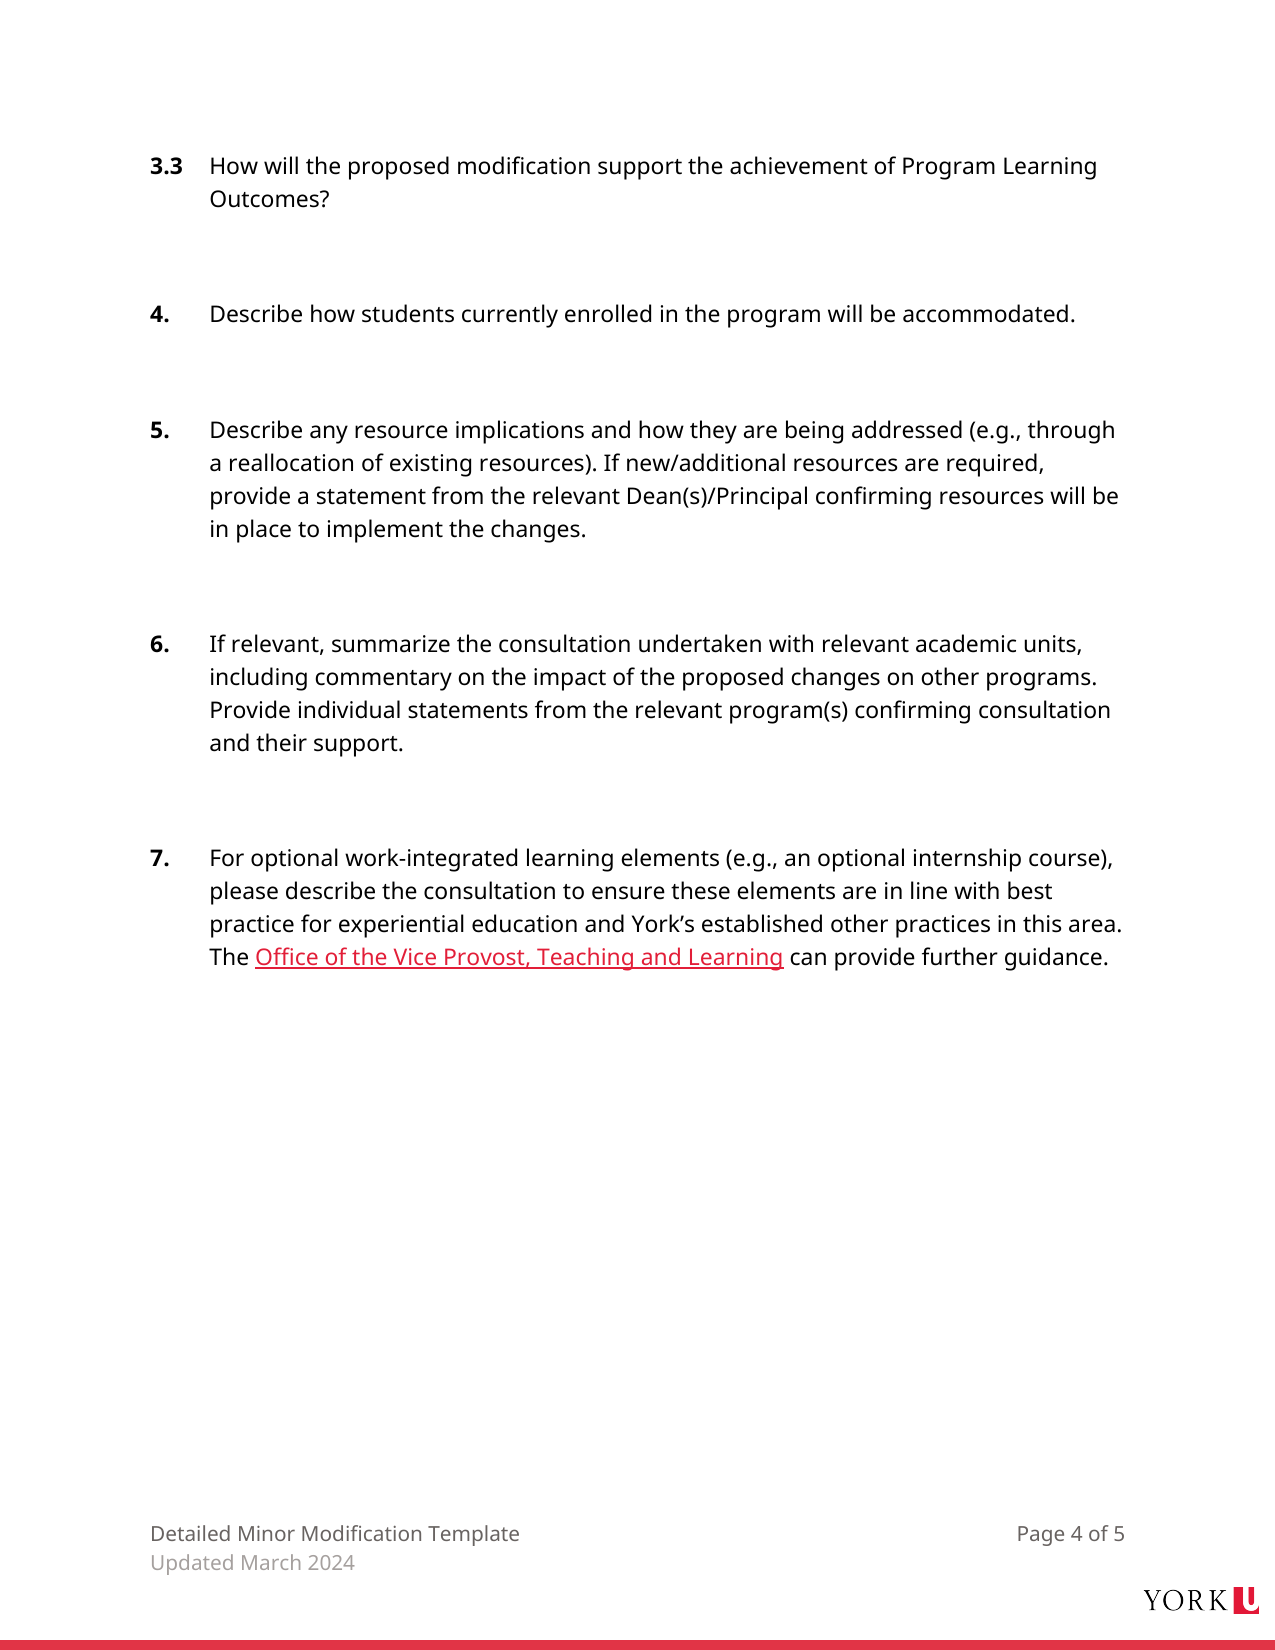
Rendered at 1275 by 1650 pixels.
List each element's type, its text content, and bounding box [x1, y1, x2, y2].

picture [1143, 1587, 1259, 1614]
list If relevant, summarize the consultation undertaken with relevant academic units, including commentary on the impact of the proposed changes on other programs. Provide individual statements from the relevant program(s) confirming consultation and their support. [150, 628, 1125, 758]
list Describe any resource implications and how they are being addressed (e.g., through a reallocation of existing resources). If new/additional resources are required, provide a statement from the relevant Dean(s)/Principal confirming resources will be in place to implement the changes. [150, 414, 1125, 544]
list For optional work-integrated learning elements (e.g., an optional internship course), please describe the consultation to ensure these elements are in line with best practice for experiential education and York’s established other practices in this area. The Office of the Vice Provost, Teaching and Learning can provide further guidance. [150, 842, 1125, 972]
list Describe how students currently enrolled in the program will be accommodated. [150, 298, 1125, 330]
list How will the proposed modification support the achievement of Program Learning Outcomes? [150, 150, 1125, 214]
